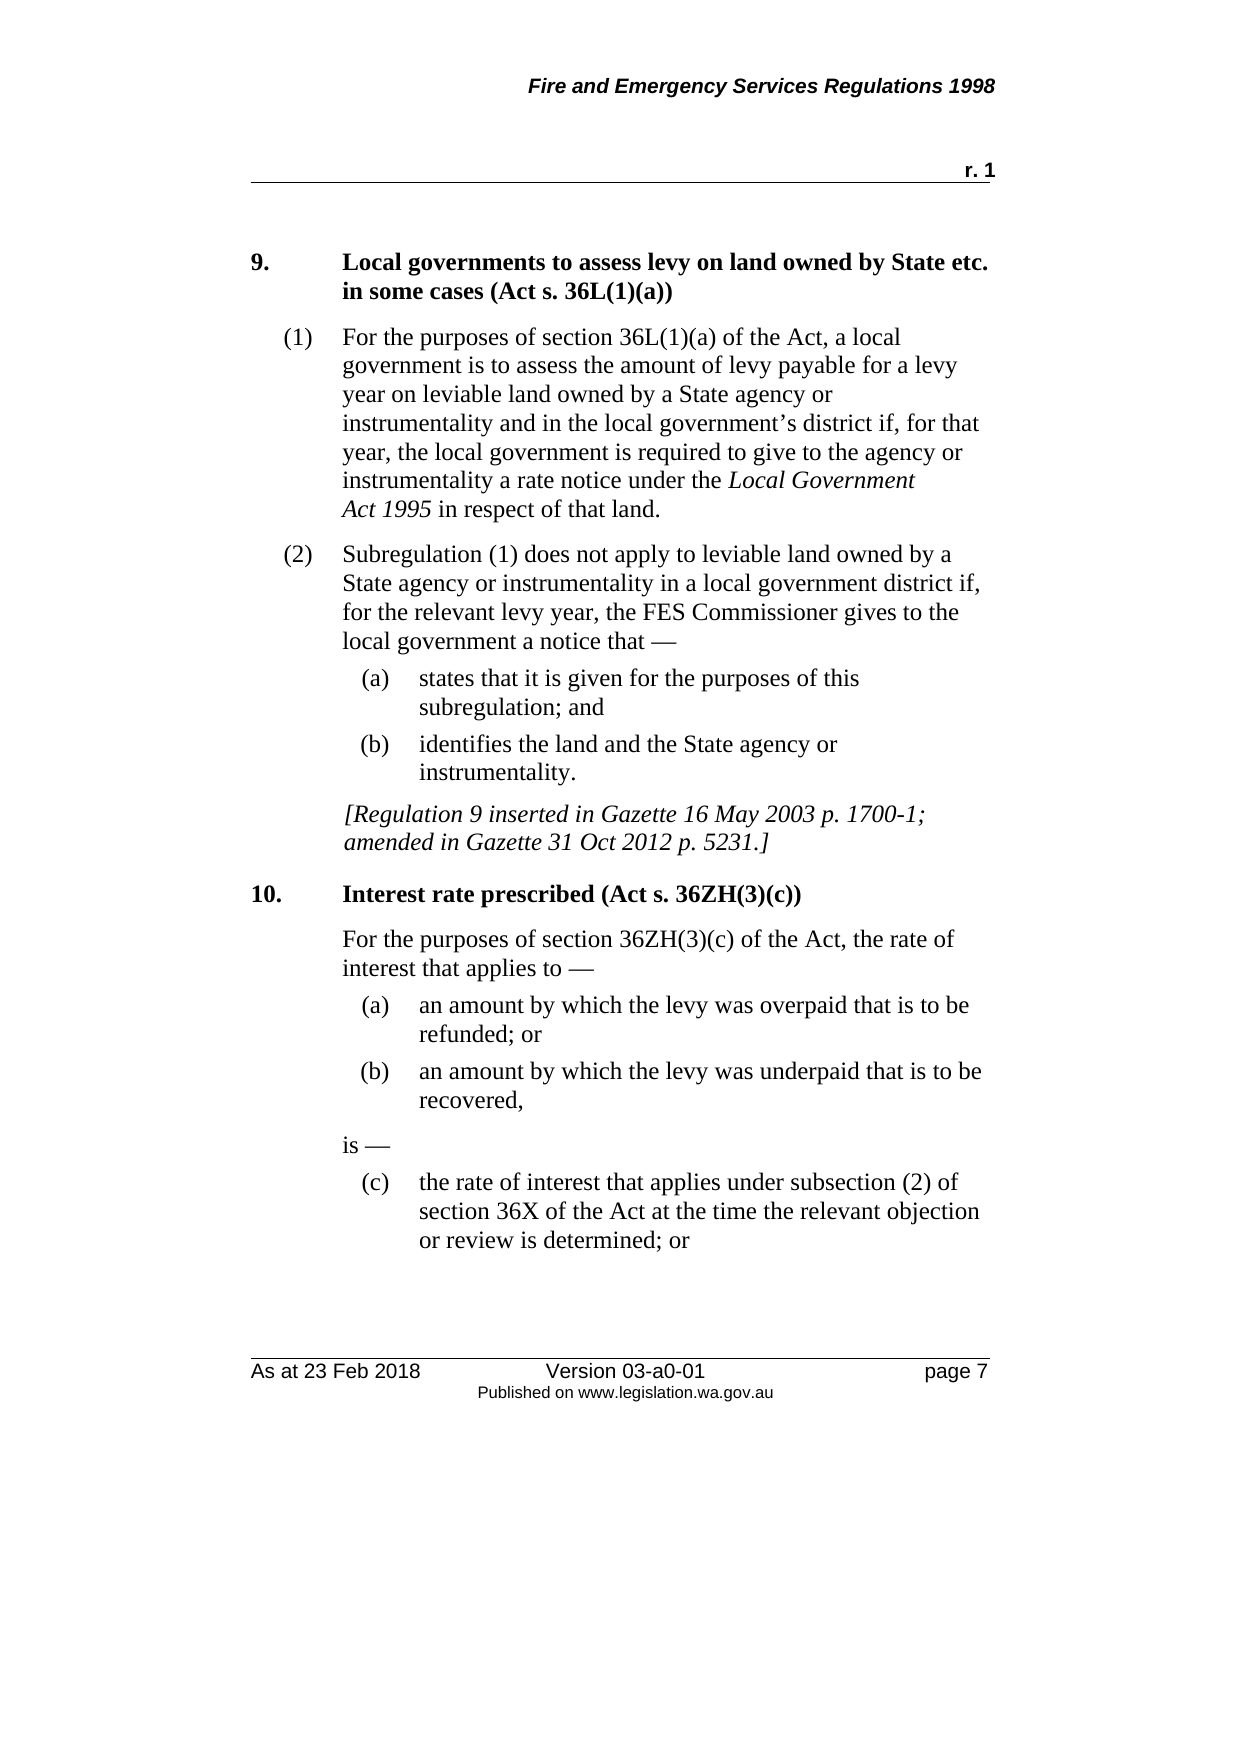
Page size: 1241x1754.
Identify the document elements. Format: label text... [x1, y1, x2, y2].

text (1) For the purposes of section 36L(1)(a) of the Act, a local government is to assess the amount of levy payable for a levy year on leviable land owned by a State agency or instrumentality and in the local government’s district if, for that year, the local government is required to give to the agency or instrumentality a rate notice under the Local Government Act 1995 in respect of that land. [251, 322, 990, 523]
text (2) Subregulation (1) does not apply to leviable land owned by a State agency or instrumentality in a local government district if, for the relevant levy year, the FES Commissioner gives to the local government a notice that — [251, 539, 990, 654]
text For the purposes of section 36ZH(3)(c) of the Act, the rate of interest that applies to — [251, 924, 990, 982]
text (a) an amount by which the levy was overpaid that is to be refunded; or [251, 990, 990, 1048]
text is — [251, 1130, 990, 1159]
text (c) the rate of interest that applies under subsection (2) of section 36X of the Act at the time the relevant objection or review is determined; or [251, 1167, 990, 1254]
text (b) an amount by which the levy was underpaid that is to be recovered, [251, 1056, 990, 1114]
text (a) states that it is given for the purposes of this subregulation; and [251, 663, 990, 720]
subtitle 9. Local governments to assess levy on land owned by State etc. in some cases (Act s. 36L(1)(a)) [251, 247, 990, 305]
subtitle 10. Interest rate prescribed (Act s. 36ZH(3)(c)) [251, 879, 990, 908]
text [Regulation 9 inserted in Gazette 16 May 2003 p. 1700-1; amended in Gazette 31 Oct 2012 p. 5231.] [251, 799, 990, 856]
text (b) identifies the land and the State agency or instrumentality. [251, 729, 990, 786]
